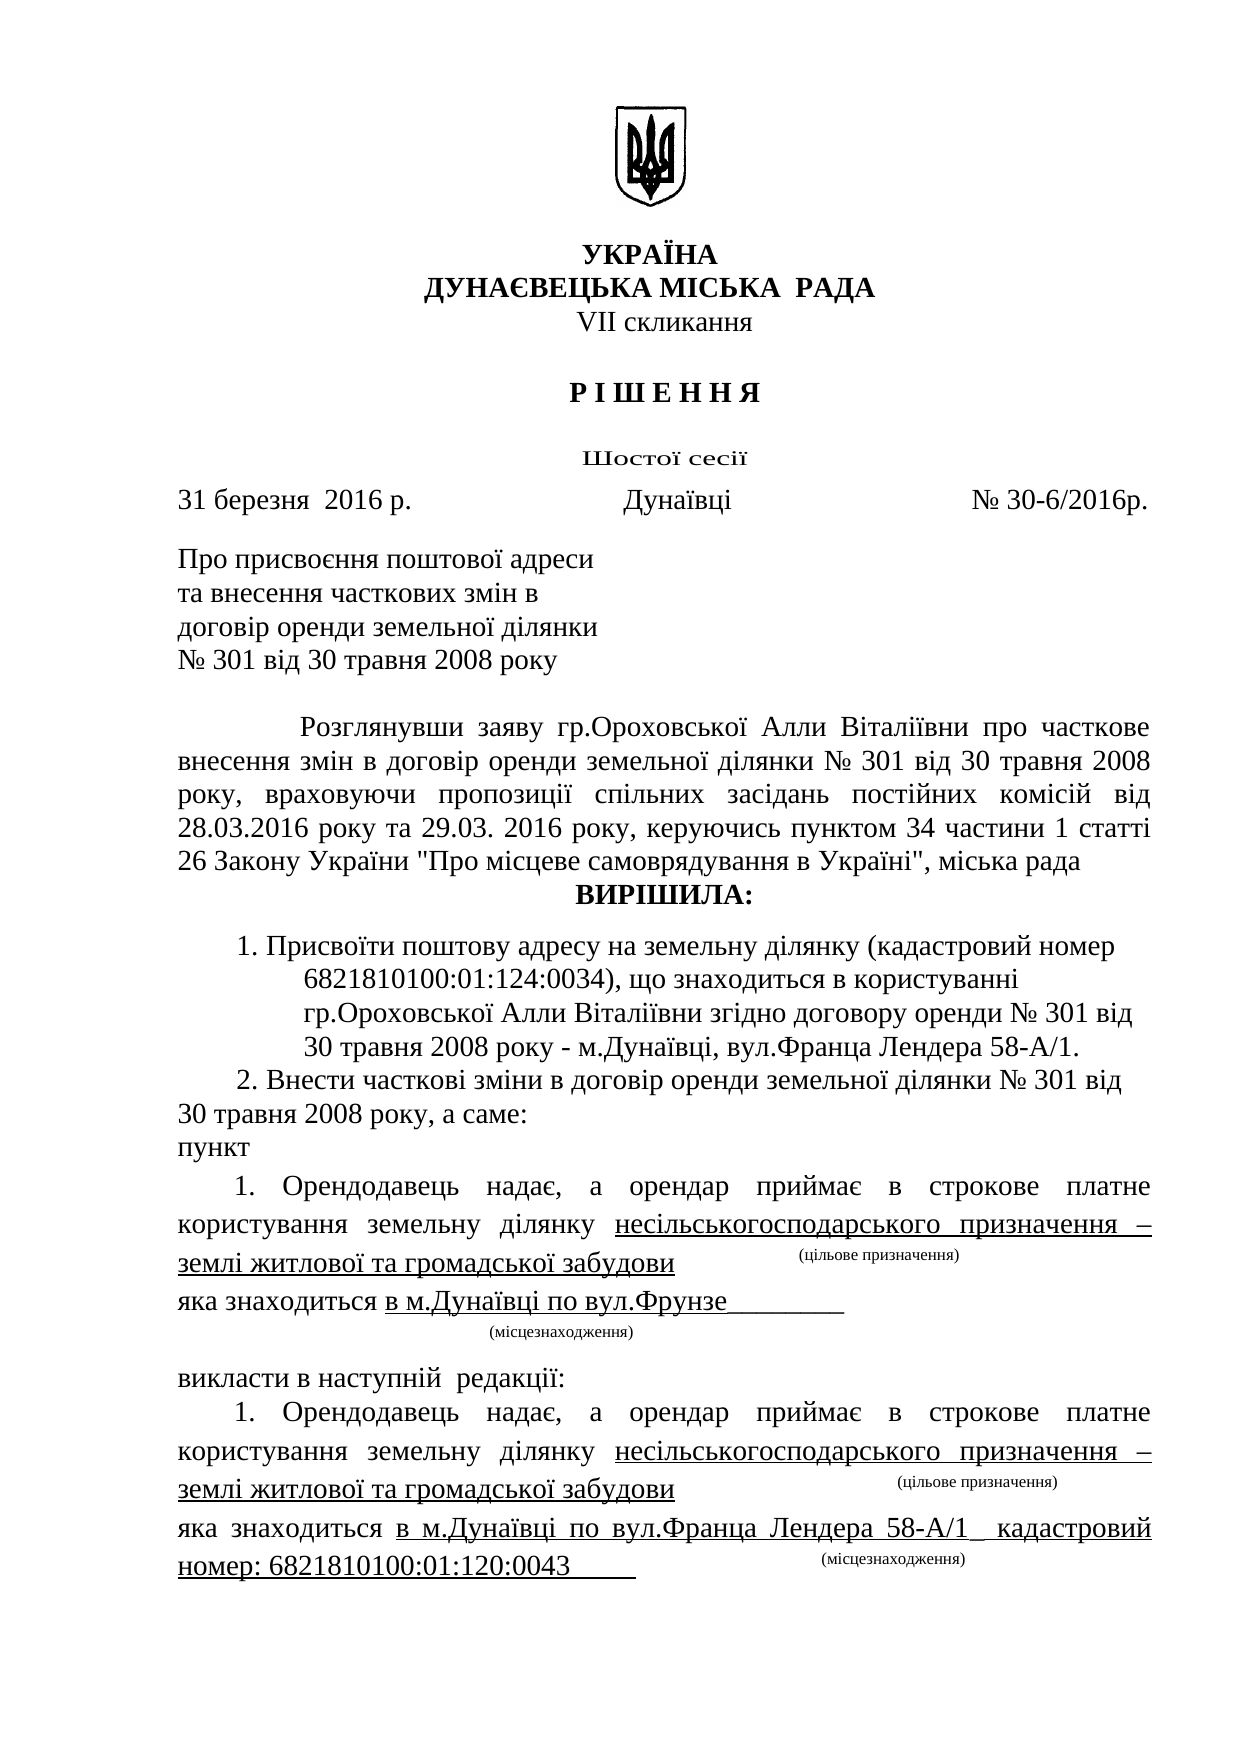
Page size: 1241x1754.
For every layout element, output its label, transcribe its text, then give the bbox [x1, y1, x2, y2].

text та внесення часткових змін в [177, 575, 1152, 609]
text Розглянувши заяву гр.Ороховської Алли Віталіївни про часткове внесення змін в договір оренди земельної ділянки № 301 від 30 травня 2008 року, враховуючи пропозиції спільних засідань постійних комісій від 28.03.2016 року та 29.03. 2016 року, керуючись пунктом 34 частини 1 статті 26 Закону України "Про місцеве самоврядування в Україні", міська рада [177, 709, 1152, 877]
text VII скликання [177, 304, 1152, 337]
text 31 березня 2016 р. Дунаївці № 30-6/2016р. [177, 482, 1152, 516]
text 1. Орендодавець надає, а орендар приймає в строкове платне користування земельну ділянку несільськогосподарського призначення – землі житлової та громадської забудови (цільове призначення) [177, 1168, 1152, 1278]
subtitle Внести часткові зміни в договір оренди земельної ділянки № 301 від 30 травня 2008 року, а саме: [177, 1062, 1152, 1129]
subtitle пункт [177, 1129, 1152, 1163]
text 1. Орендодавець надає, а орендар приймає в строкове платне користування земельну ділянку несільськогосподарського призначення – землі житлової та громадської забудови (цільове призначення) [177, 1394, 1152, 1505]
text Дунаєвецька міська рада [147, 270, 1152, 304]
text Р І Ш Е Н Н Я [177, 375, 1152, 409]
text (місцезнаходження) [177, 1322, 1152, 1356]
text яка знаходиться в м.Дунаївці по вул.Фрунзе________ [177, 1283, 1152, 1317]
picture [615, 106, 687, 207]
text УКРАЇНА [147, 237, 1152, 270]
text ВИРІШИЛА: [177, 877, 1152, 911]
text договір оренди земельної ділянки [177, 609, 1152, 642]
text Про присвоєння поштової адреси [177, 542, 1152, 575]
subtitle Шостої сесії [177, 446, 1152, 470]
subtitle Присвоїти поштову адресу на земельну ділянку (кадастровий номер 6821810100:01:124:0034), що знаходиться в користуванні гр.Ороховської Алли Віталіївни згідно договору оренди № 301 від 30 травня 2008 року - м.Дунаївці, вул.Франца Лендера 58-А/1. [236, 928, 1152, 1062]
text викласти в наступній редакції: [177, 1361, 1152, 1394]
text № 301 від 30 травня 2008 року [177, 642, 1152, 676]
text яка знаходиться в м.Дунаївці по вул.Франца Лендера 58-А/1_ кадастровий номер: 6821810100:01:120:0043 (місцезнаходження) [177, 1510, 1152, 1582]
